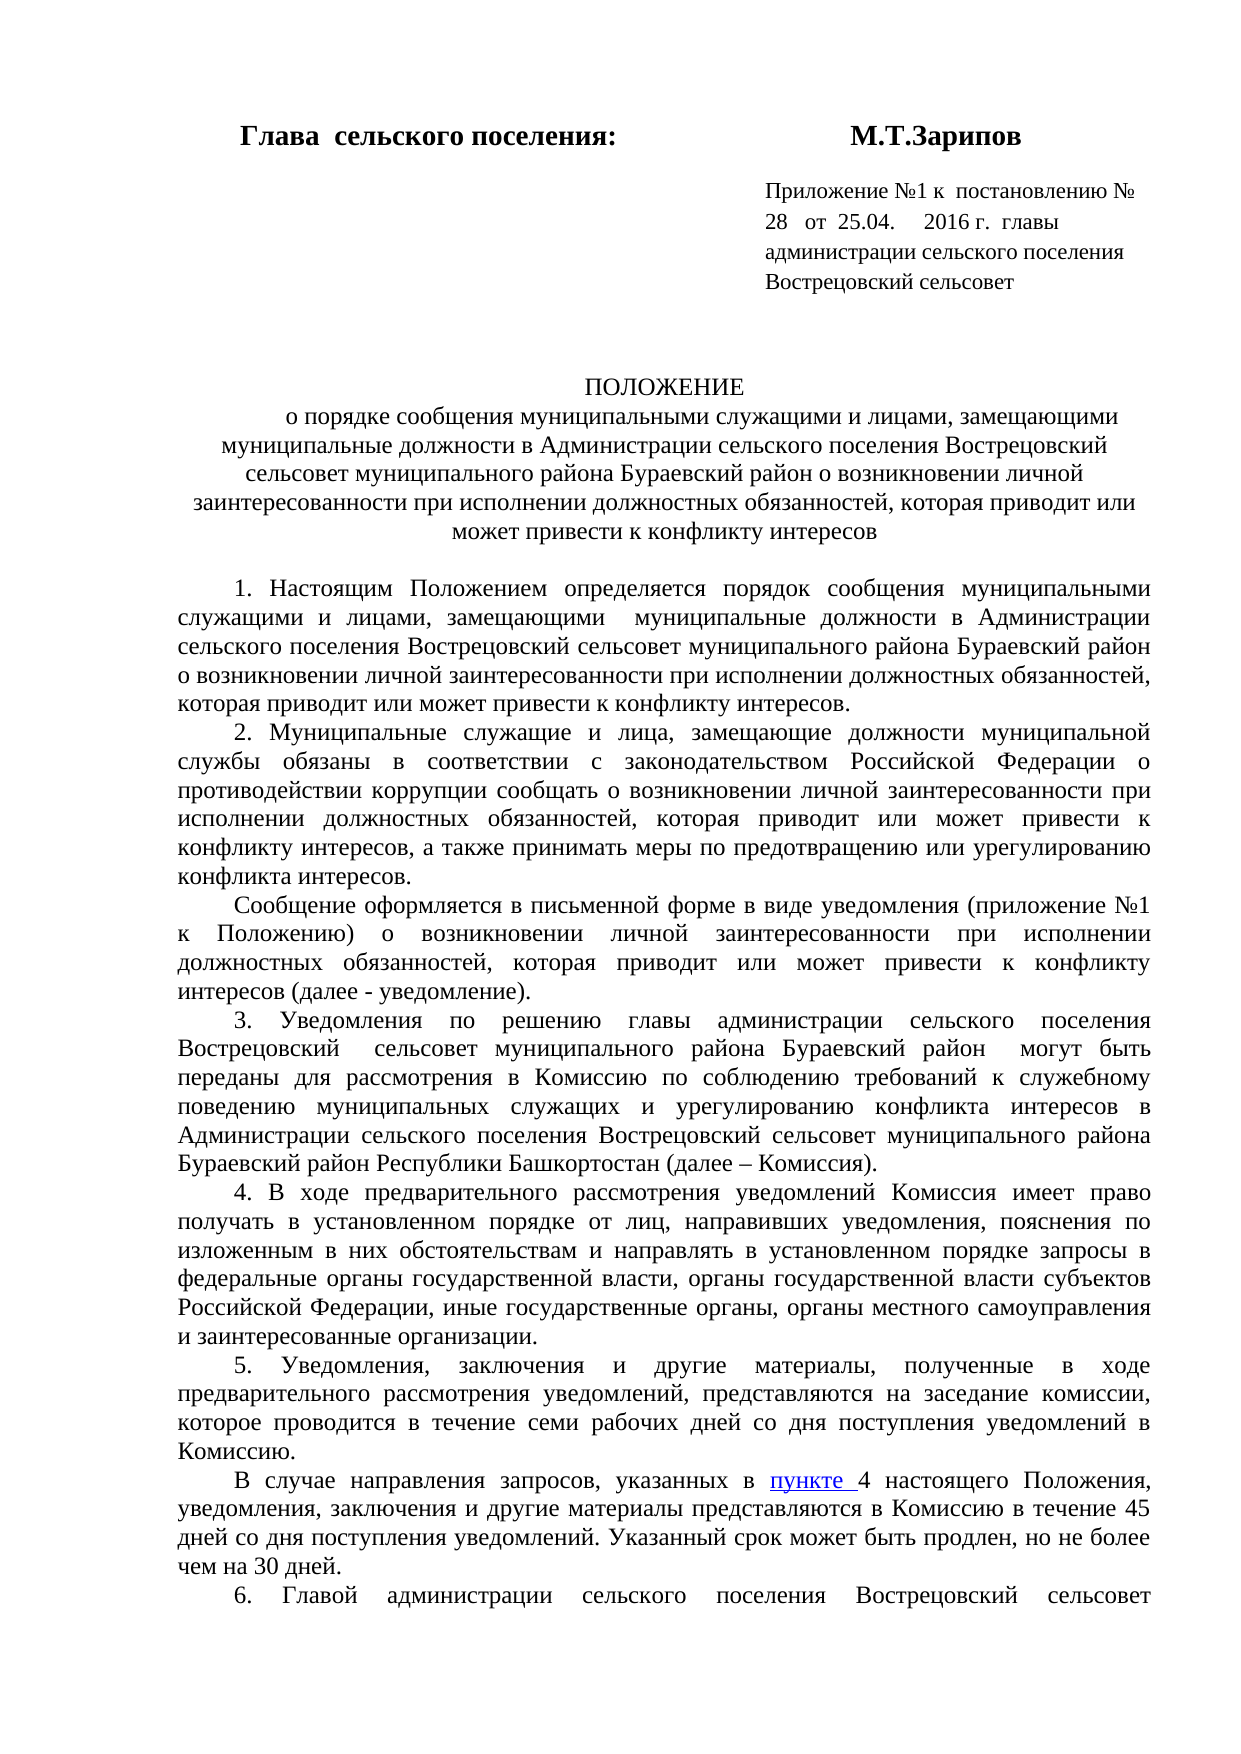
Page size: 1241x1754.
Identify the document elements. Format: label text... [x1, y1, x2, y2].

text о порядке сообщения муниципальными служащими и лицами, замещающими муниципальные должности в Администрации сельского поселения Вострецовский сельсовет муниципального района Бураевский район о возникновении личной заинтересованности при исполнении должностных обязанностей, которая приводит или может привести к конфликту интересов [177, 401, 1152, 545]
text 2. Муниципальные служащие и лица, замещающие должности муниципальной службы обязаны в соответствии с законодательством Российской Федерации о противодействии коррупции сообщать о возникновении личной заинтересованности при исполнении должностных обязанностей, которая приводит или может привести к конфликту интересов, а также принимать меры по предотвращению или урегулированию конфликта интересов. [177, 717, 1152, 890]
text Приложение №1 к постановлению № 28 от 25.04. 2016 г. главы администрации сельского поселения Вострецовский сельсовет [765, 177, 1152, 294]
text Сообщение оформляется в письменной форме в виде уведомления (приложение №1 к Положению) о возникновении личной заинтересованности при исполнении должностных обязанностей, которая приводит или может привести к конфликту интересов (далее - уведомление). [177, 890, 1152, 1005]
text 4. В ходе предварительного рассмотрения уведомлений Комиссия имеет право получать в установленном порядке от лиц, направивших уведомления, пояснения по изложенным в них обстоятельствам и направлять в установленном порядке запросы в федеральные органы государственной власти, органы государственной власти субъектов Российской Федерации, иные государственные органы, органы местного самоуправления и заинтересованные организации. [177, 1177, 1152, 1350]
text Глава сельского поселения: М.Т.Зарипов [177, 118, 1152, 152]
text В случае направления запросов, указанных в пункте 4 настоящего Положения, уведомления, заключения и другие материалы представляются в Комиссию в течение 45 дней со дня поступления уведомлений. Указанный срок может быть продлен, но не более чем на 30 дней. [177, 1465, 1152, 1580]
text 3. Уведомления по решению главы администрации сельского поселения Вострецовский сельсовет муниципального района Бураевский район могут быть переданы для рассмотрения в Комиссию по соблюдению требований к служебному поведению муниципальных служащих и урегулированию конфликта интересов в Администрации сельского поселения Вострецовский сельсовет муниципального района Бураевский район Республики Башкортостан (далее – Комиссия). [177, 1005, 1152, 1177]
title ПОЛОЖЕНИЕ [177, 372, 1152, 401]
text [177, 1580, 1152, 1608]
text 1. Настоящим Положением определяется порядок сообщения муниципальными служащими и лицами, замещающими муниципальные должности в Администрации сельского поселения Вострецовский сельсовет муниципального района Бураевский район о возникновении личной заинтересованности при исполнении должностных обязанностей, которая приводит или может привести к конфликту интересов. [177, 573, 1152, 717]
text 5. Уведомления, заключения и другие материалы, полученные в ходе предварительного рассмотрения уведомлений, представляются на заседание комиссии, которое проводится в течение семи рабочих дней со дня поступления уведомлений в Комиссию. [177, 1350, 1152, 1465]
